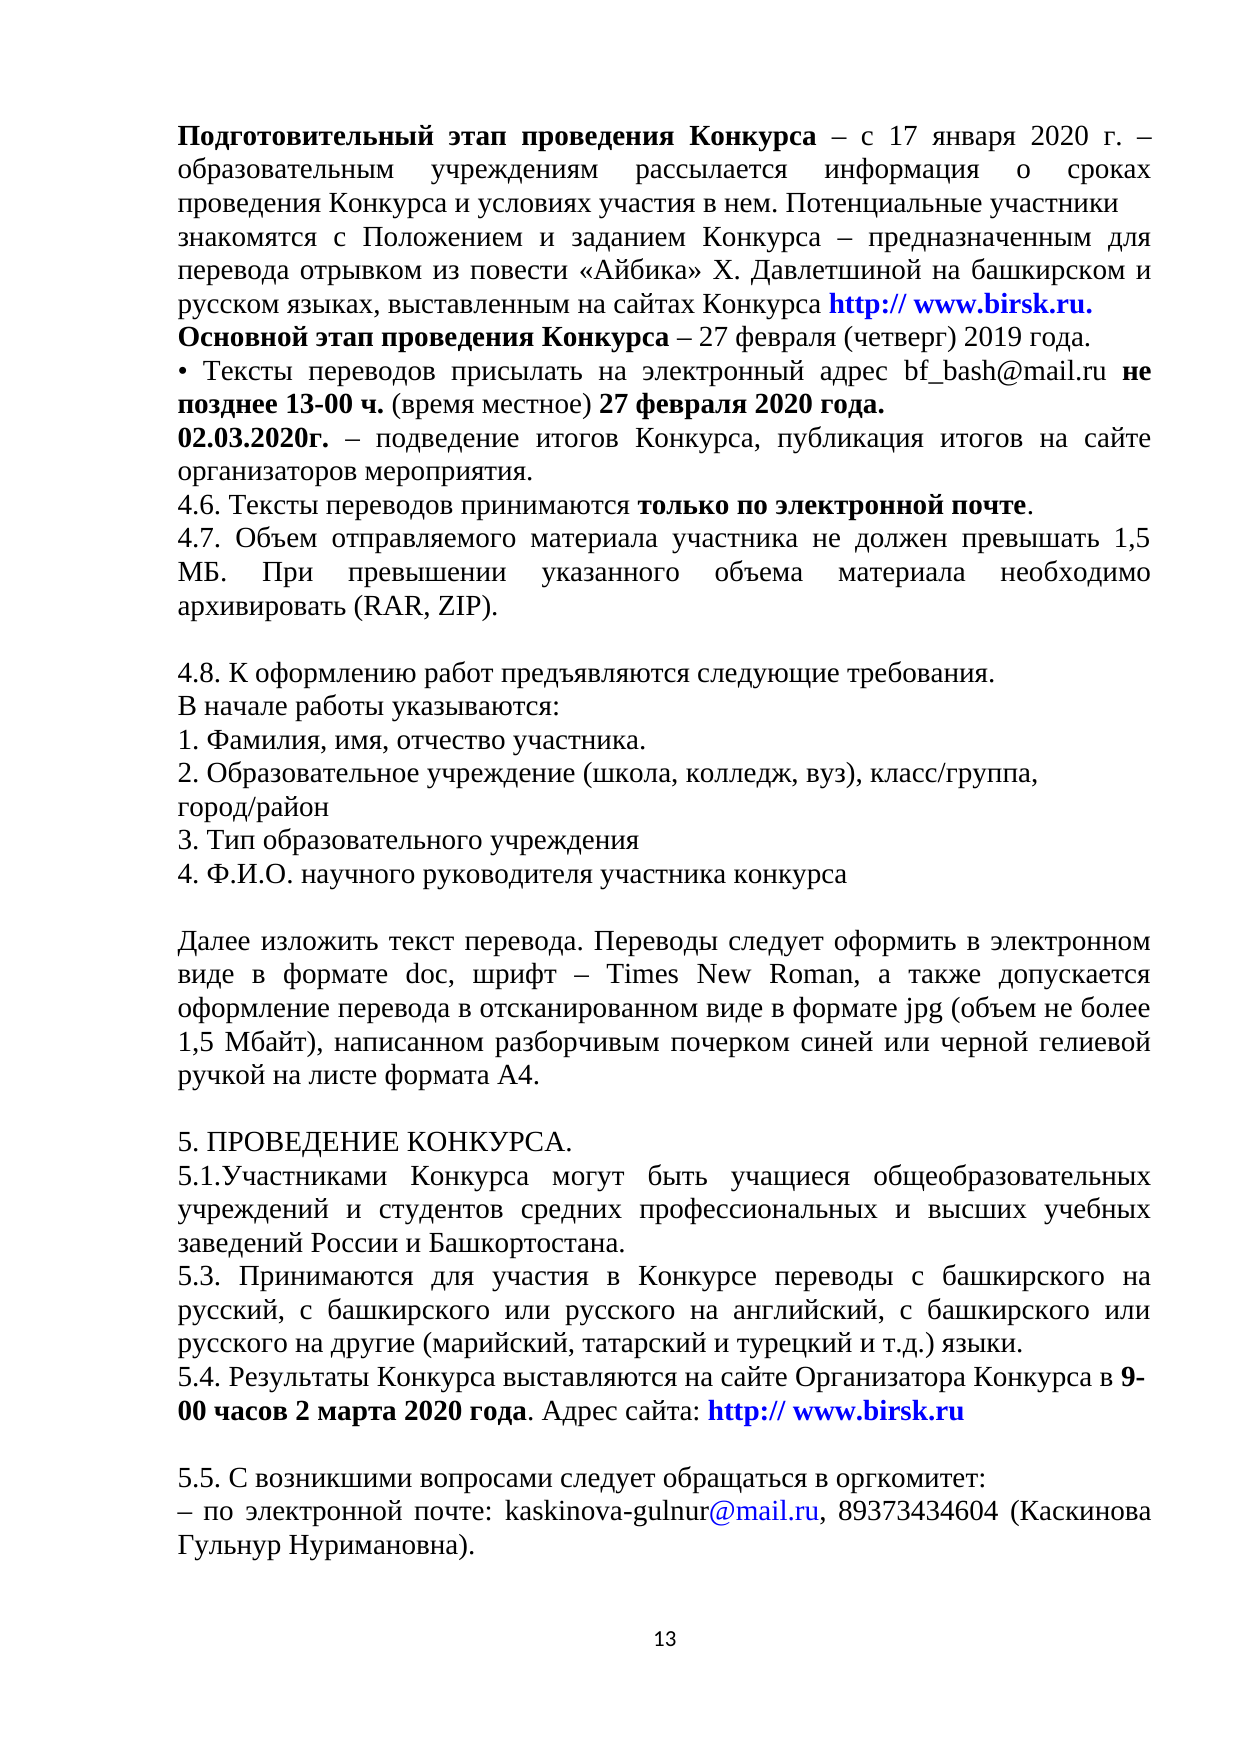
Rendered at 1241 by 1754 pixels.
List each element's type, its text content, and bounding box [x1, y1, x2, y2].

text 1. Фамилия, имя, отчество участника. [177, 722, 1152, 755]
text 3. Тип образовательного учреждения [177, 822, 1152, 856]
text 02.03.2020г. – подведение итогов Конкурса, публикация итогов на сайте организаторов мероприятия. [177, 420, 1152, 487]
text • Тексты переводов присылать на электронный адрес bf_bash@mail.ru не позднее 13-00 ч. (время местное) 27 февраля 2020 года. [177, 353, 1152, 420]
text знакомятся с Положением и заданием Конкурса – предназначенным для перевода отрывком из повести «Айбика» Х. Давлетшиной на башкирском и русском языках, выставленным на сайтах Конкурса http:// www.birsk.ru. [177, 219, 1152, 319]
text 5.3. Принимаются для участия в Конкурсе переводы с башкирского на русский, с башкирского или русского на английский, с башкирского или русского на другие (марийский, татарский и турецкий и т.д.) языки. [177, 1258, 1152, 1359]
text 5.1.Участниками Конкурса могут быть учащиеся общеобразовательных учреждений и студентов средних профессиональных и высших учебных заведений России и Башкортостана. [177, 1158, 1152, 1258]
text 4.7. Объем отправляемого материала участника не должен превышать 1,5 МБ. При превышении указанного объема материала необходимо архивировать (RAR, ZIP). [177, 521, 1152, 621]
text В начале работы указываются: [177, 688, 1152, 722]
text 00 часов 2 марта 2020 года. Адрес сайта: http:// www.birsk.ru [177, 1393, 1152, 1426]
text 5.5. С возникшими вопросами следует обращаться в оргкомитет: [177, 1460, 1152, 1493]
text 4. Ф.И.О. научного руководителя участника конкурса [177, 856, 1152, 889]
text город/район [177, 789, 1152, 822]
text 4.8. К оформлению работ предъявляются следующие требования. [177, 655, 1152, 688]
text 5.4. Результаты Конкурса выставляются на сайте Организатора Конкурса в 9- [177, 1359, 1152, 1393]
text 4.6. Тексты переводов принимаются только по электронной почте. [177, 487, 1152, 521]
text Основной этап проведения Конкурса – 27 февраля (четверг) 2019 года. [177, 319, 1152, 353]
text 5. ПРОВЕДЕНИЕ КОНКУРСА. [177, 1124, 1152, 1158]
text – по электронной почте: kaskinova-gulnur@mail.ru, 89373434604 (Каскинова Гульнур Нуримановна). [177, 1493, 1152, 1560]
text 2. Образовательное учреждение (школа, колледж, вуз), класс/группа, [177, 755, 1152, 789]
text Далее изложить текст перевода. Переводы следует оформить в электронном виде в формате doc, шрифт – Times New Roman, а также допускается оформление перевода в отсканированном виде в формате jpg (объем не более 1,5 Мбайт), написанном разборчивым почерком синей или черной гелиевой ручкой на листе формата А4. [177, 923, 1152, 1091]
text Подготовительный этап проведения Конкурса – с 17 января 2020 г. –образовательным учреждениям рассылается информация о сроках проведения Конкурса и условиях участия в нем. Потенциальные участники [177, 118, 1152, 219]
